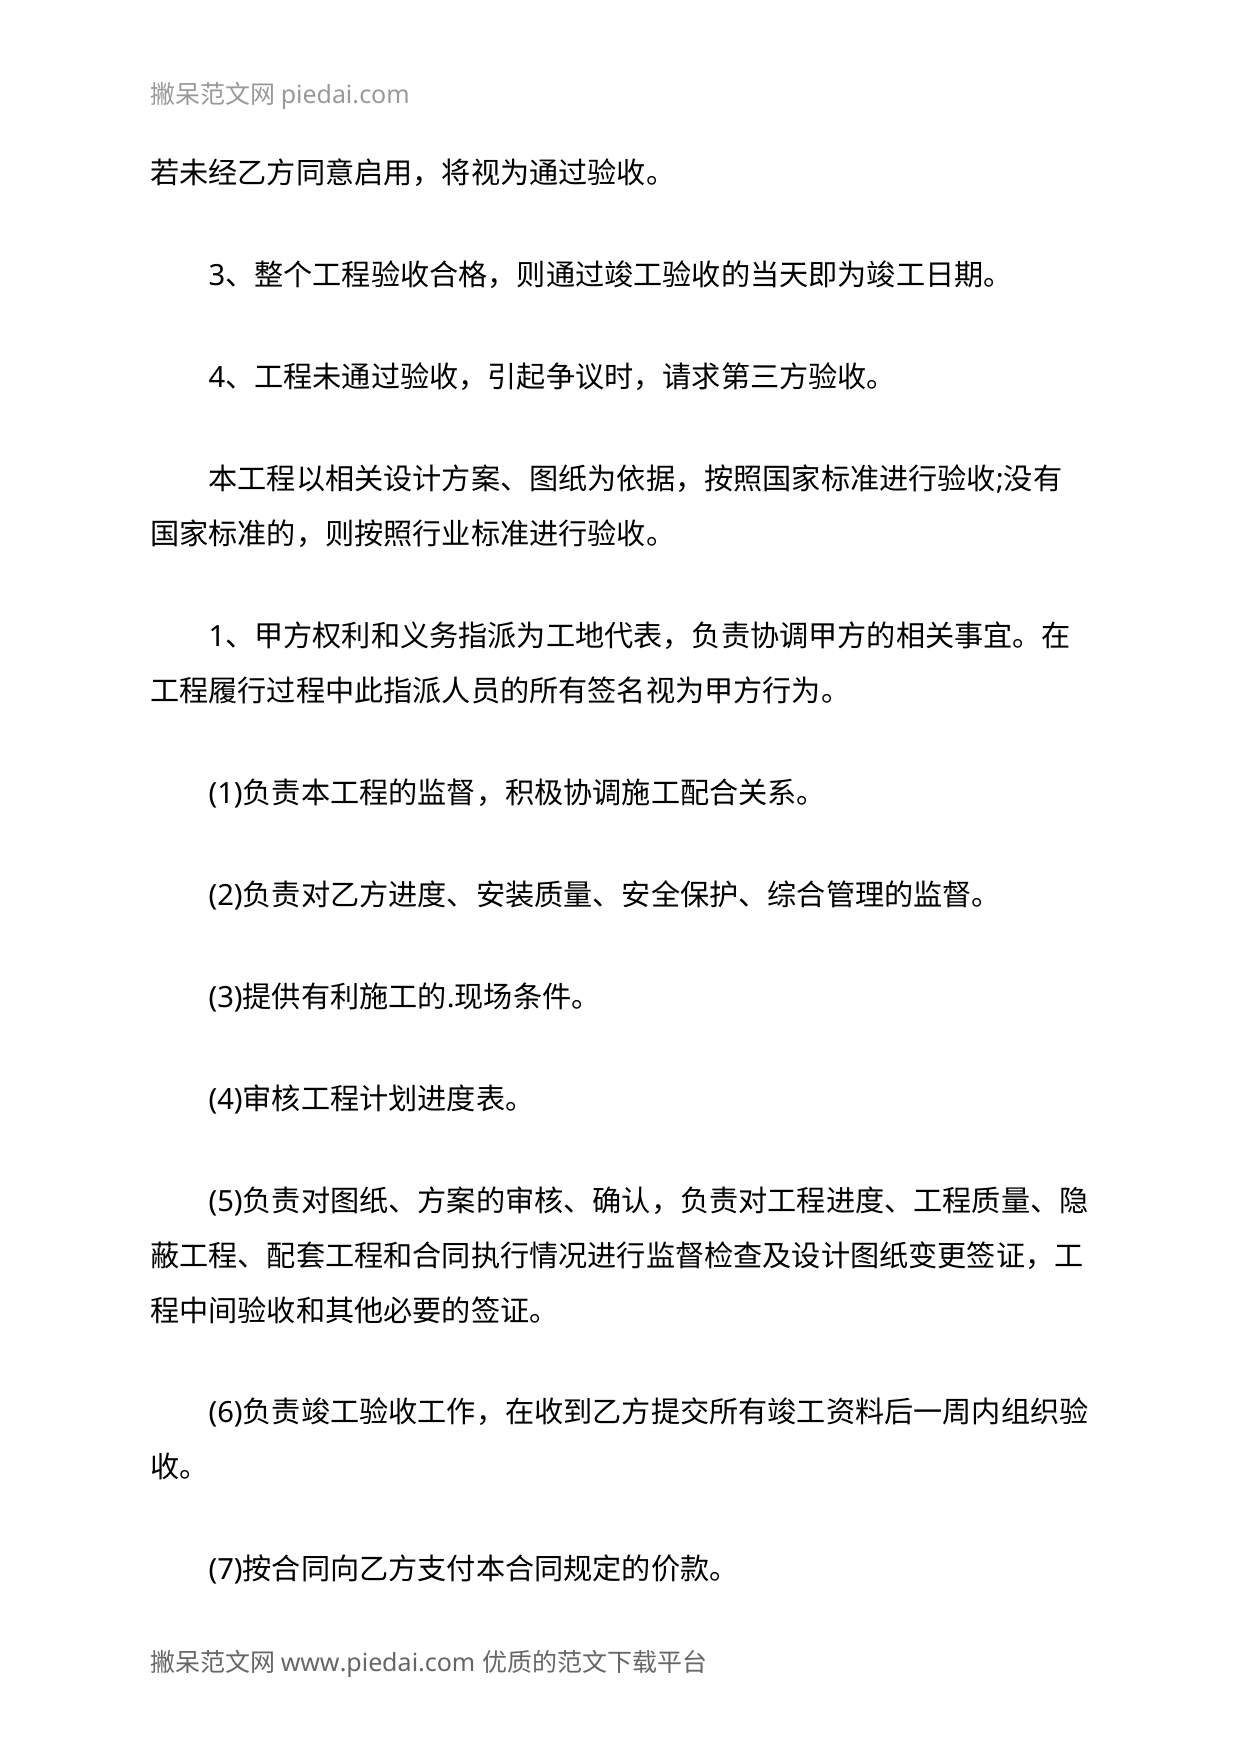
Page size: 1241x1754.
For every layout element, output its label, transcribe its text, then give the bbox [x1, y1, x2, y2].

text (6)负责竣工验收工作，在收到乙方提交所有竣工资料后一周内组织验收。 [150, 1389, 1090, 1486]
text (3)提供有利施工的.现场条件。 [150, 973, 1090, 1016]
text 1、甲方权利和义务指派为工地代表，负责协调甲方的相关事宜。在工程履行过程中此指派人员的所有签名视为甲方行为。 [150, 612, 1090, 710]
text 4、工程未通过验收，引起争议时，请求第三方验收。 [150, 354, 1090, 396]
text (7)按合同向乙方支付本合同规定的价款。 [150, 1546, 1090, 1588]
text (5)负责对图纸、方案的审核、确认，负责对工程进度、工程质量、隐蔽工程、配套工程和合同执行情况进行监督检查及设计图纸变更签证，工程中间验收和其他必要的签证。 [150, 1177, 1090, 1329]
text 本工程以相关设计方案、图纸为依据，按照国家标准进行验收;没有国家标准的，则按照行业标准进行验收。 [150, 456, 1090, 553]
text (1)负责本工程的监督，积极协调施工配合关系。 [150, 769, 1090, 812]
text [150, 150, 1090, 192]
text (2)负责对乙方进度、安装质量、安全保护、综合管理的监督。 [150, 871, 1090, 914]
text (4)审核工程计划进度表。 [150, 1075, 1090, 1118]
text 3、整个工程验收合格，则通过竣工验收的当天即为竣工日期。 [150, 252, 1090, 294]
